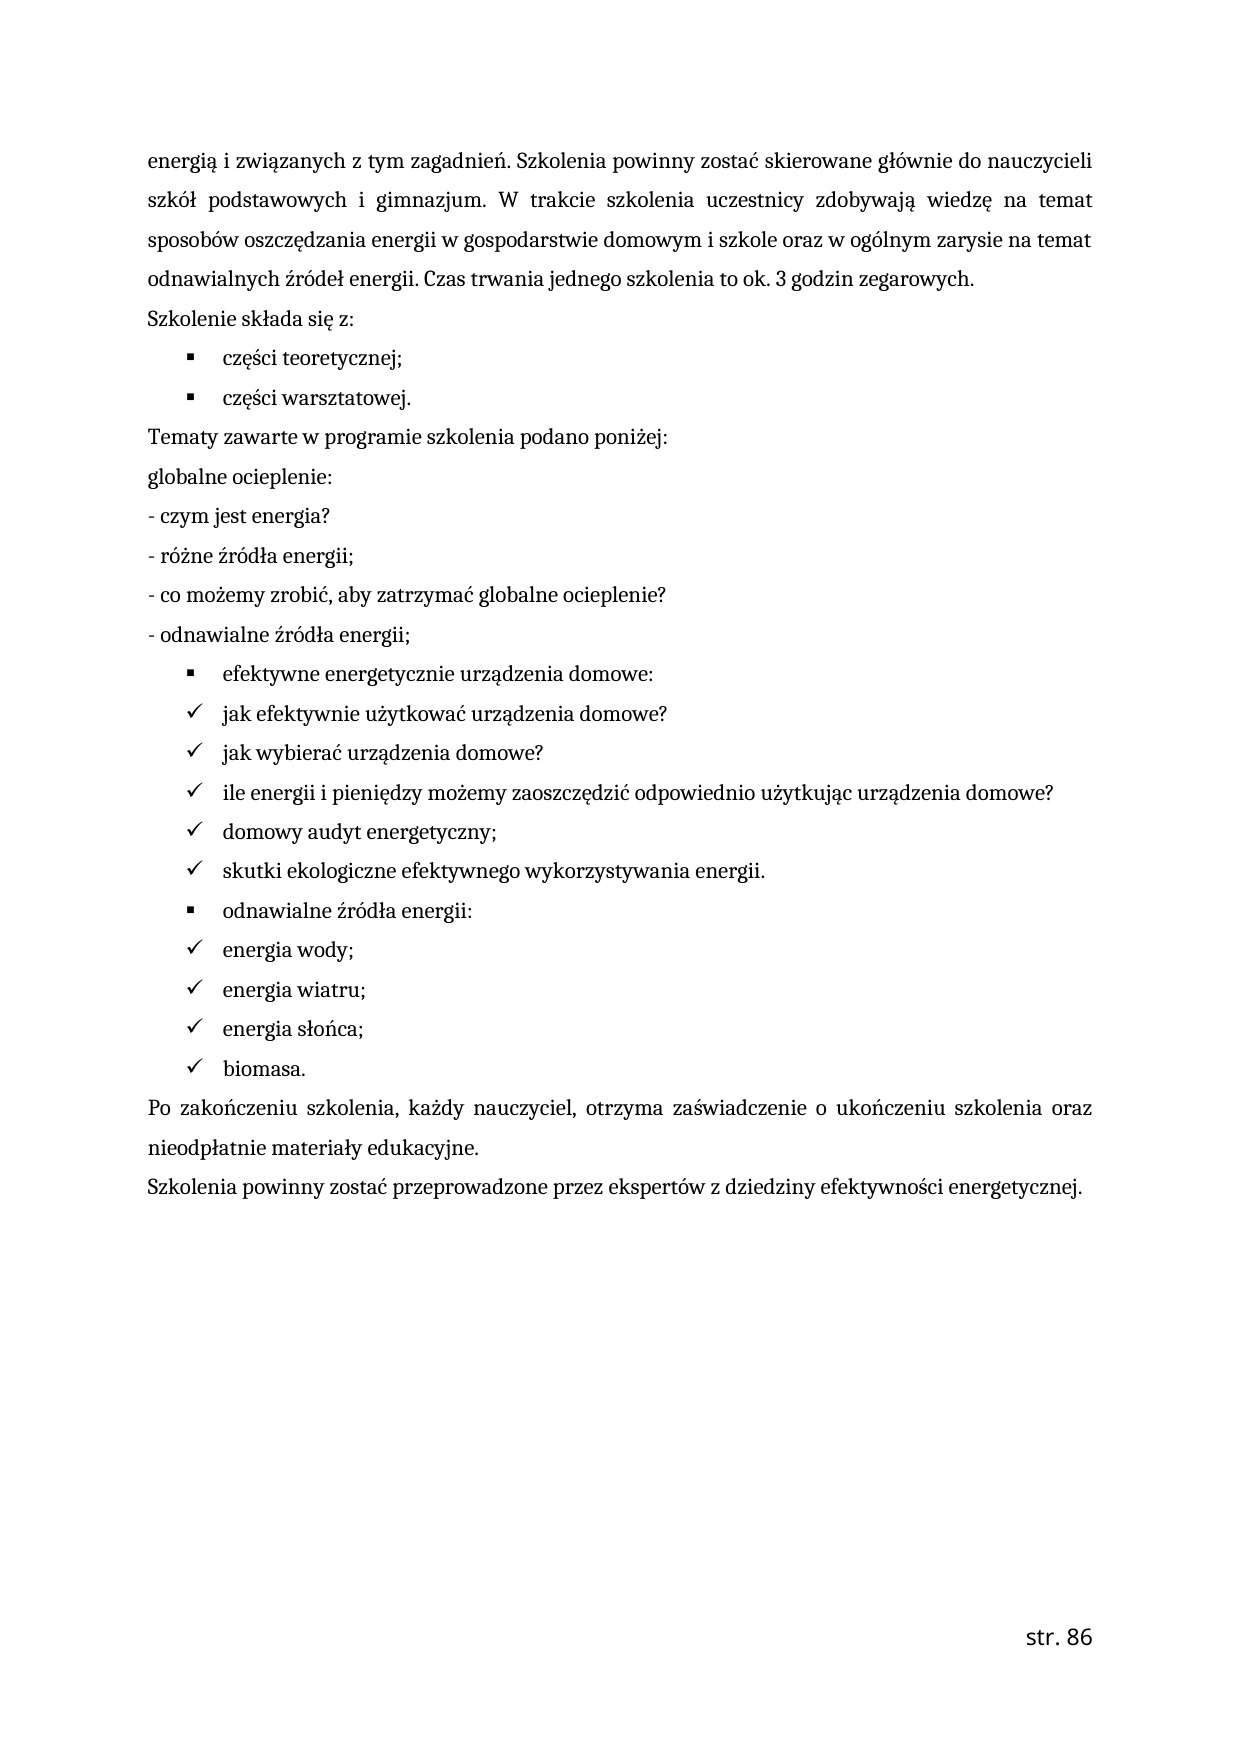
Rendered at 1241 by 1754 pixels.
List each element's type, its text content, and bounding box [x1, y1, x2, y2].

list efektywne energetycznie urządzenia domowe: [185, 661, 1093, 687]
list energia wody; [185, 937, 1093, 963]
list biomasa. [185, 1056, 1093, 1082]
list skutki ekologiczne efektywnego wykorzystywania energii. [185, 858, 1093, 884]
list odnawialne źródła energii: [185, 898, 1093, 924]
list jak efektywnie użytkować urządzenia domowe? [185, 700, 1093, 727]
list domowy audyt energetyczny; [185, 819, 1093, 845]
text Tematy zawarte w programie szkolenia podano poniżej: [148, 424, 1093, 450]
text Szkolenie składa się z: [148, 306, 1093, 332]
list ile energii i pieniędzy możemy zaoszczędzić odpowiednio użytkując urządzenia domowe? [185, 779, 1093, 806]
text Szkolenia powinny zostać przeprowadzone przez ekspertów z dziedziny efektywności energetycznej. [148, 1174, 1093, 1200]
text - różne źródła energii; [148, 542, 1093, 569]
text - odnawialne źródła energii; [148, 621, 1093, 648]
list energia słońca; [185, 1016, 1093, 1042]
text globalne ocieplenie: [148, 463, 1093, 490]
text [148, 148, 1093, 292]
list części teoretycznej; [185, 345, 1093, 371]
list jak wybierać urządzenia domowe? [185, 740, 1093, 766]
text - co możemy zrobić, aby zatrzymać globalne ocieplenie? [148, 582, 1093, 608]
text - czym jest energia? [148, 503, 1093, 529]
list energia wiatru; [185, 977, 1093, 1003]
list części warsztatowej. [185, 384, 1093, 411]
text Po zakończeniu szkolenia, każdy nauczyciel, otrzyma zaświadczenie o ukończeniu szkolenia oraz nieodpłatnie materiały edukacyjne. [148, 1095, 1093, 1161]
